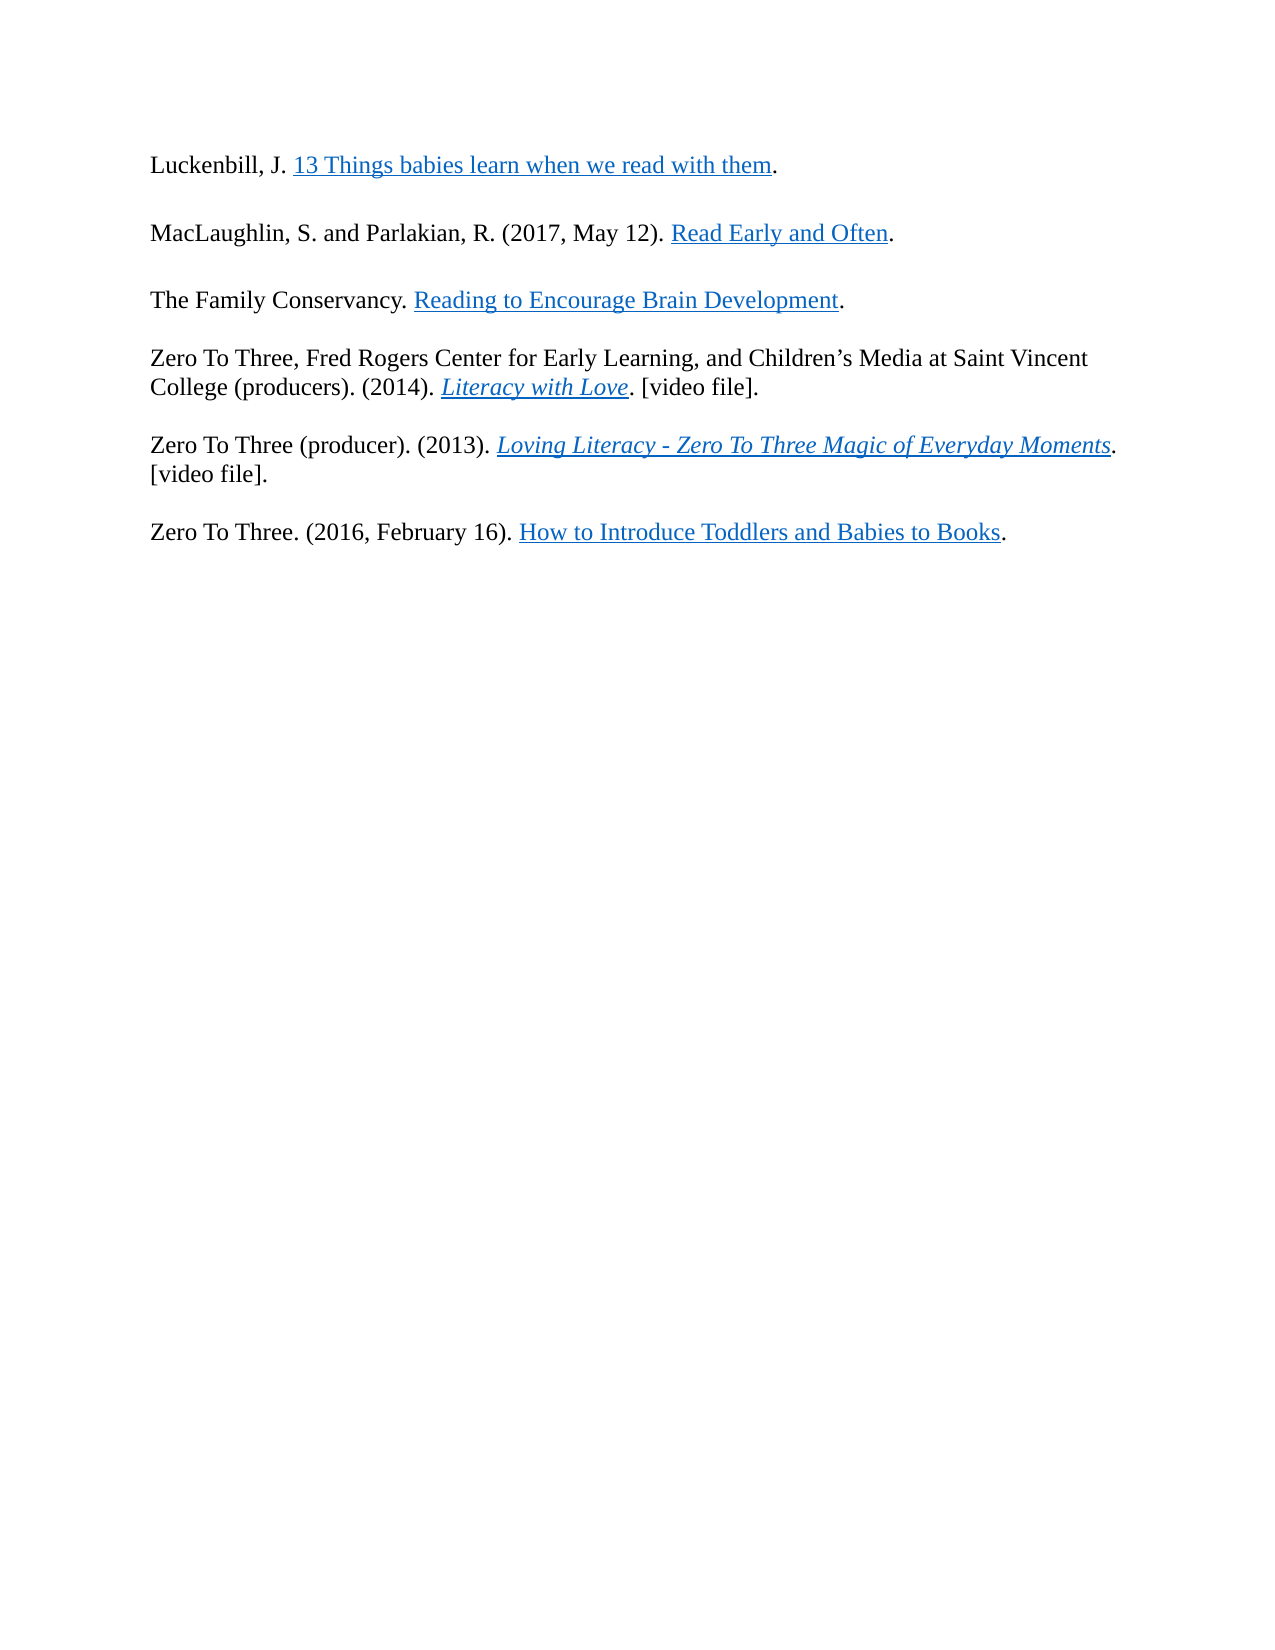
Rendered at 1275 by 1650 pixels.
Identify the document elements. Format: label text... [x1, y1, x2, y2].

subtitle MacLaughlin, S. and Parlakian, R. (2017, May 12). Read Early and Often. [150, 218, 1125, 247]
subtitle Zero To Three, Fred Rogers Center for Early Learning, and Children’s Media at Saint Vincent College (producers). (2014). Literacy with Love. [video file]. [150, 343, 1125, 401]
subtitle Luckenbill, J. 13 Things babies learn when we read with them. [150, 150, 1125, 179]
subtitle Zero To Three (producer). (2013). Loving Literacy - Zero To Three Magic of Everyday Moments. [video file]. [150, 430, 1125, 488]
subtitle Zero To Three. (2016, February 16). How to Introduce Toddlers and Babies to Books. [150, 517, 1125, 546]
subtitle The Family Conservancy. Reading to Encourage Brain Development. [150, 286, 1125, 314]
